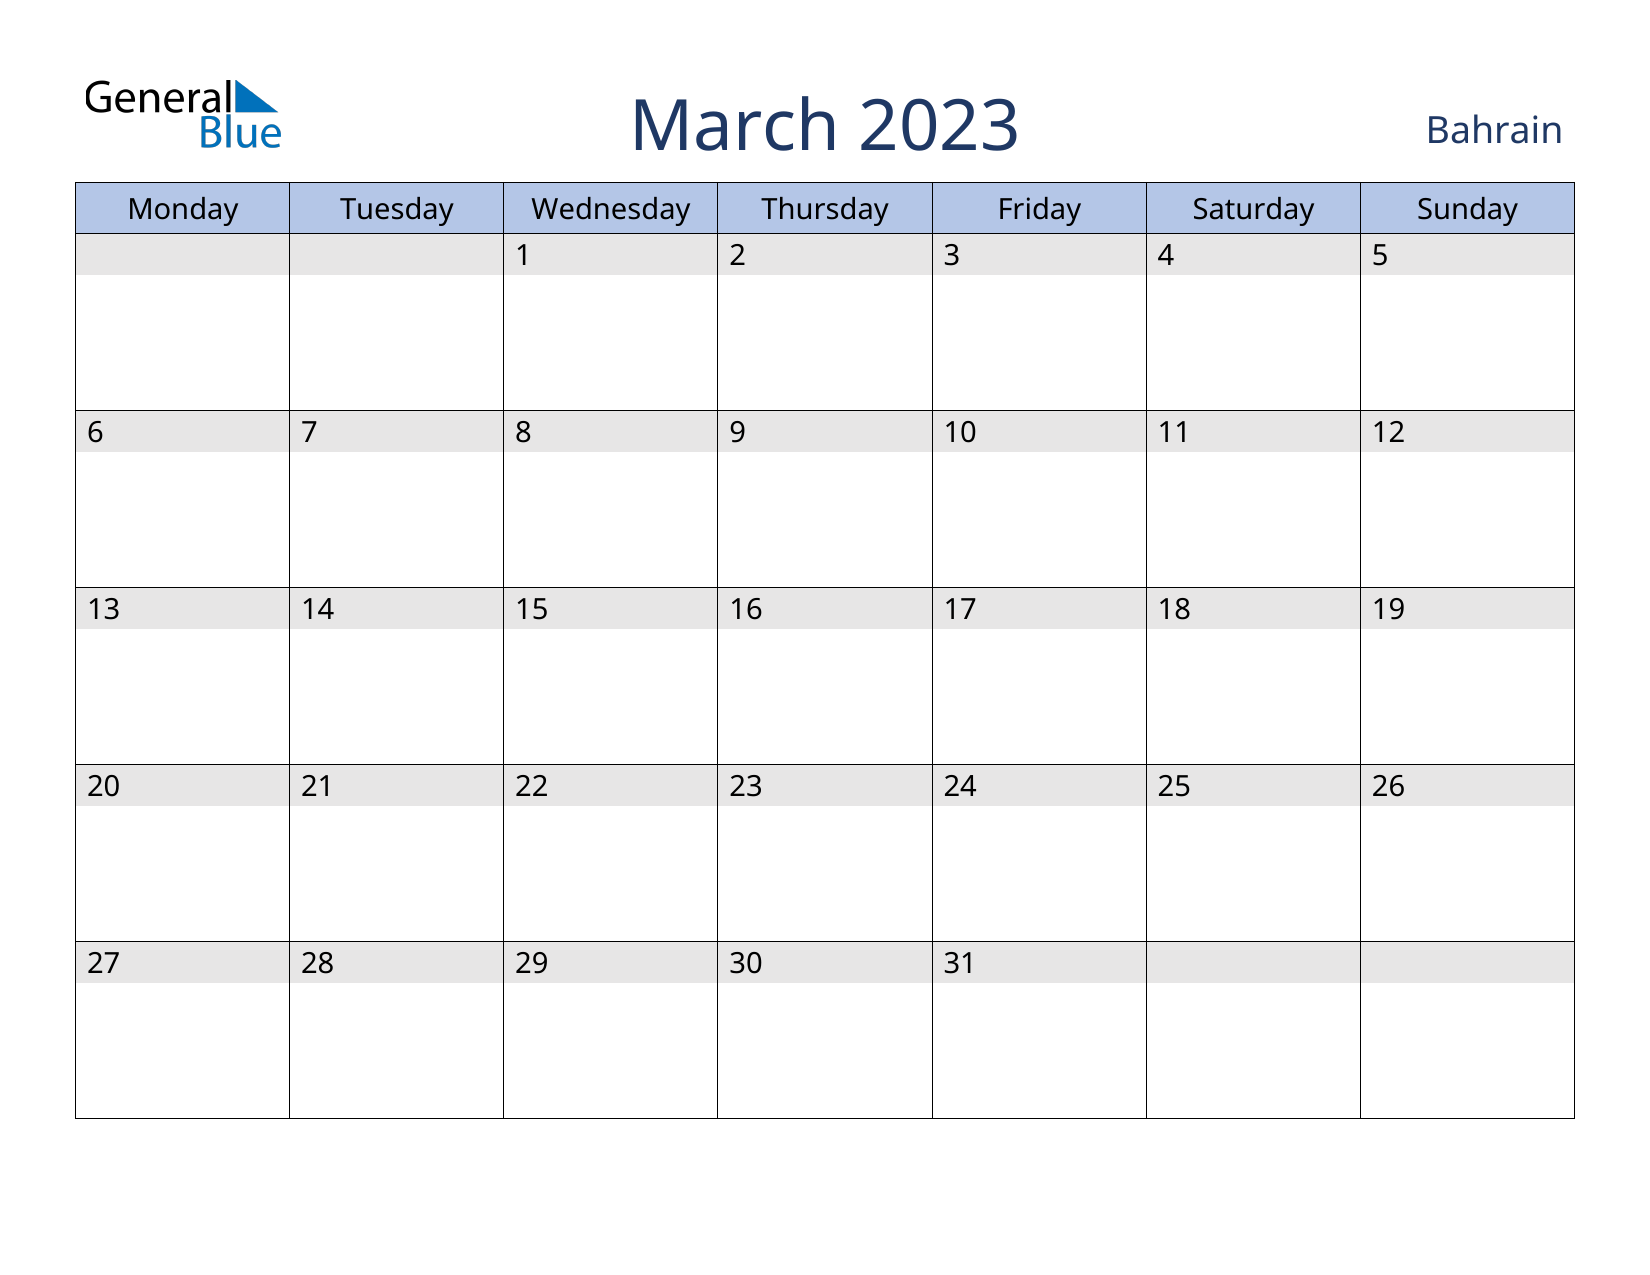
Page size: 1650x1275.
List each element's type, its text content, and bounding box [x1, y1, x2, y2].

table_cell [718, 806, 932, 941]
table_cell 21 [290, 765, 503, 806]
table_cell [504, 629, 717, 764]
table_cell [718, 629, 932, 764]
table_cell 8 [504, 411, 717, 452]
table_cell 14 [290, 588, 503, 629]
table_header [76, 75, 503, 182]
table_cell [933, 983, 1146, 1118]
table_cell 9 [718, 411, 932, 452]
table_cell 25 [1147, 765, 1360, 806]
table_cell [290, 629, 503, 764]
table_cell [504, 452, 717, 587]
table_cell 28 [290, 942, 503, 983]
table_cell [718, 275, 932, 410]
table_cell [1361, 983, 1574, 1118]
table_cell [290, 806, 503, 941]
picture [86, 80, 281, 148]
table_cell Tuesday [290, 183, 503, 233]
table_cell [76, 629, 289, 764]
table_cell Sunday [1361, 183, 1574, 233]
table_cell 6 [76, 411, 289, 452]
table_cell [504, 275, 717, 410]
table_cell [290, 275, 503, 410]
table_cell [718, 452, 932, 587]
table_cell [1147, 275, 1360, 410]
table_cell [290, 452, 503, 587]
table_cell [933, 629, 1146, 764]
table_cell [76, 275, 289, 410]
table_cell [504, 983, 717, 1118]
table_cell [290, 983, 503, 1118]
table_cell [1361, 452, 1574, 587]
table_cell Wednesday [504, 183, 717, 233]
table_cell 4 [1147, 234, 1360, 275]
table_cell 23 [718, 765, 932, 806]
table_cell [1147, 629, 1360, 764]
table_cell [76, 452, 289, 587]
table_cell 10 [933, 411, 1146, 452]
table_cell 3 [933, 234, 1146, 275]
table_cell Thursday [718, 183, 932, 233]
table_cell [933, 452, 1146, 587]
table_cell 29 [504, 942, 717, 983]
table_cell [718, 983, 932, 1118]
table_cell Saturday [1147, 183, 1360, 233]
table_cell [933, 275, 1146, 410]
table_cell 1 [504, 234, 717, 275]
table_cell 19 [1361, 588, 1574, 629]
table_header March 2023 [504, 75, 1146, 182]
table_cell 30 [718, 942, 932, 983]
table_header Bahrain [1146, 75, 1574, 182]
table_cell [1147, 983, 1360, 1118]
table_cell [76, 983, 289, 1118]
table_cell 24 [933, 765, 1146, 806]
table_cell 12 [1361, 411, 1574, 452]
table_cell [76, 806, 289, 941]
table_cell 2 [718, 234, 932, 275]
table_cell [1147, 806, 1360, 941]
table_cell [290, 234, 503, 275]
table_cell 18 [1147, 588, 1360, 629]
table_cell 27 [76, 942, 289, 983]
table_cell [504, 806, 717, 941]
table_cell 22 [504, 765, 717, 806]
table_cell [1361, 806, 1574, 941]
table_cell 26 [1361, 765, 1574, 806]
table_cell 7 [290, 411, 503, 452]
table_cell 20 [76, 765, 289, 806]
table_cell 11 [1147, 411, 1360, 452]
table_cell 17 [933, 588, 1146, 629]
table_cell Friday [933, 183, 1146, 233]
table_cell 16 [718, 588, 932, 629]
table_cell 15 [504, 588, 717, 629]
table_cell [76, 234, 289, 275]
table_cell 5 [1361, 234, 1574, 275]
table_cell 31 [933, 942, 1146, 983]
table_cell [1361, 275, 1574, 410]
table_cell [1361, 629, 1574, 764]
table_cell 13 [76, 588, 289, 629]
table_cell [1147, 452, 1360, 587]
table_cell [933, 806, 1146, 941]
table_cell [1147, 942, 1360, 983]
table_cell Monday [76, 183, 289, 233]
table_cell [1361, 942, 1574, 983]
